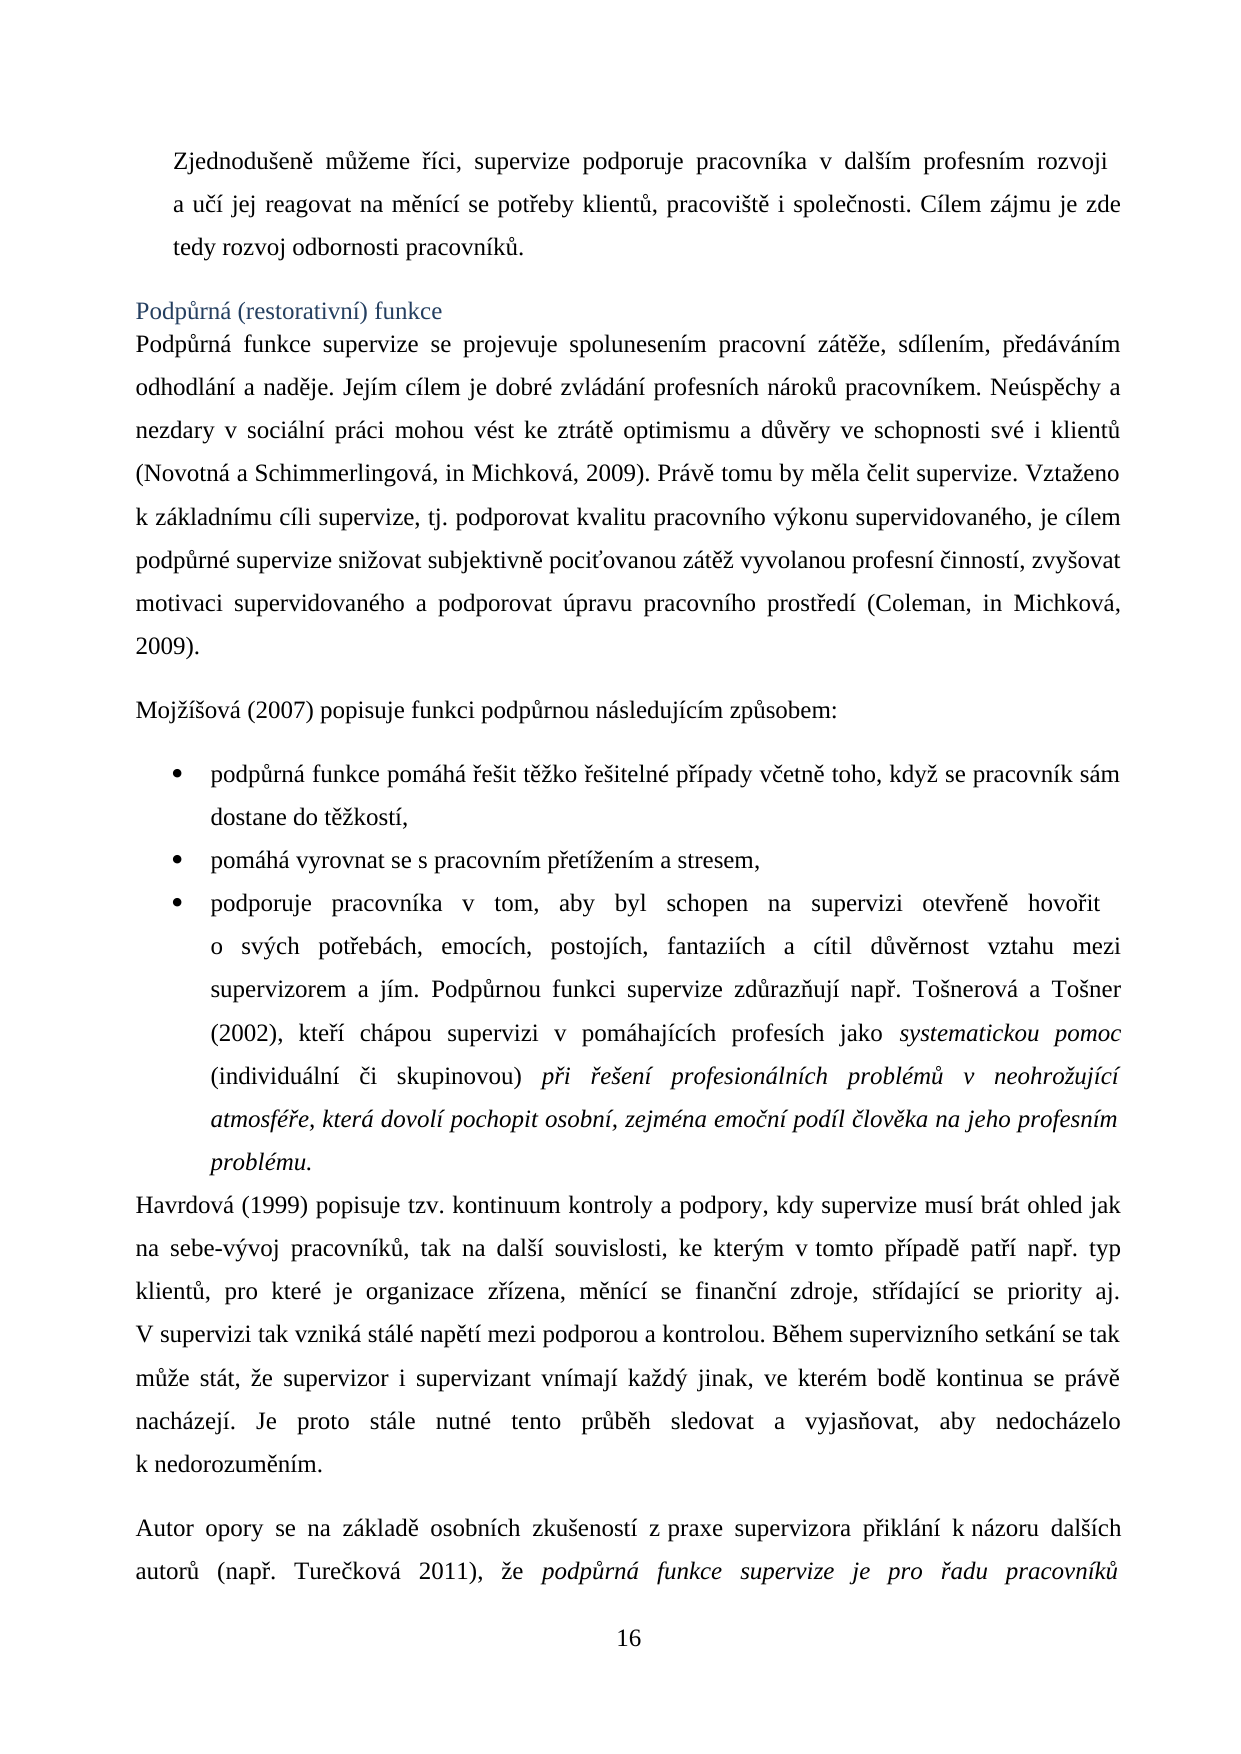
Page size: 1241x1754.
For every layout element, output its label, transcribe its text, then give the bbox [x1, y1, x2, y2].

text Havrdová (1999) popisuje tzv. kontinuum kontroly a podpory, kdy supervize musí brát ohled jak na sebe-vývoj pracovníků, tak na další souvislosti, ke kterým v tomto případě patří např. typ klientů, pro které je organizace zřízena, měnící se finanční zdroje, střídající se priority aj. V supervizi tak vzniká stálé napětí mezi podporou a kontrolou. Během supervizního setkání se tak může stát, že supervizor i supervizant vnímají každý jinak, ve kterém bodě kontinua se právě nacházejí. Je proto stále nutné tento průběh sledovat a vyjasňovat, aby nedocházelo k nedorozuměním. [135, 1190, 1121, 1478]
subtitle Podpůrná (restorativní) funkce [135, 296, 1121, 325]
text Mojžíšová (2007) popisuje funkci podpůrnou následujícím způsobem: [135, 695, 1121, 724]
list podporuje pracovníka v tom, aby byl schopen na supervizi otevřeně hovořit o svých potřebách, emocích, postojích, fantaziích a cítil důvěrnost vztahu mezi supervizorem a jím. Podpůrnou funkci supervize zdůrazňují např. Tošnerová a Tošner (2002), kteří chápou supervizi v pomáhajících profesích jako systematickou pomoc (individuální či skupinovou) při řešení profesionálních problémů v neohrožující atmosféře, která dovolí pochopit osobní, zejména emoční podíl člověka na jeho profesním problému. [173, 888, 1121, 1176]
list podpůrná funkce pomáhá řešit těžko řešitelné případy včetně toho, když se pracovník sám dostane do těžkostí, [173, 759, 1121, 831]
list pomáhá vyrovnat se s pracovním přetížením a stresem, [173, 845, 1121, 874]
text Podpůrná funkce supervize se projevuje spolunesením pracovní zátěže, sdílením, předáváním odhodlání a naděje. Jejím cílem je dobré zvládání profesních nároků pracovníkem. Neúspěchy a nezdary v sociální práci mohou vést ke ztrátě optimismu a důvěry ve schopnosti své i klientů (Novotná a Schimmerlingová, in Michková, 2009). Právě tomu by měla čelit supervize. Vztaženo k základnímu cíli supervize, tj. podporovat kvalitu pracovního výkonu supervidovaného, je cílem podpůrné supervize snižovat subjektivně pociťovanou zátěž vyvolanou profesní činností, zvyšovat motivaci supervidovaného a podporovat úpravu pracovního prostředí (Coleman, in Michková, 2009). [135, 329, 1121, 660]
text Zjednodušeně můžeme říci, supervize podporuje pracovníka v dalším profesním rozvoji a učí jej reagovat na měnící se potřeby klientů, pracoviště i společnosti. Cílem zájmu je zde tedy rozvoj odbornosti pracovníků. [173, 146, 1121, 261]
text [135, 1513, 1121, 1585]
